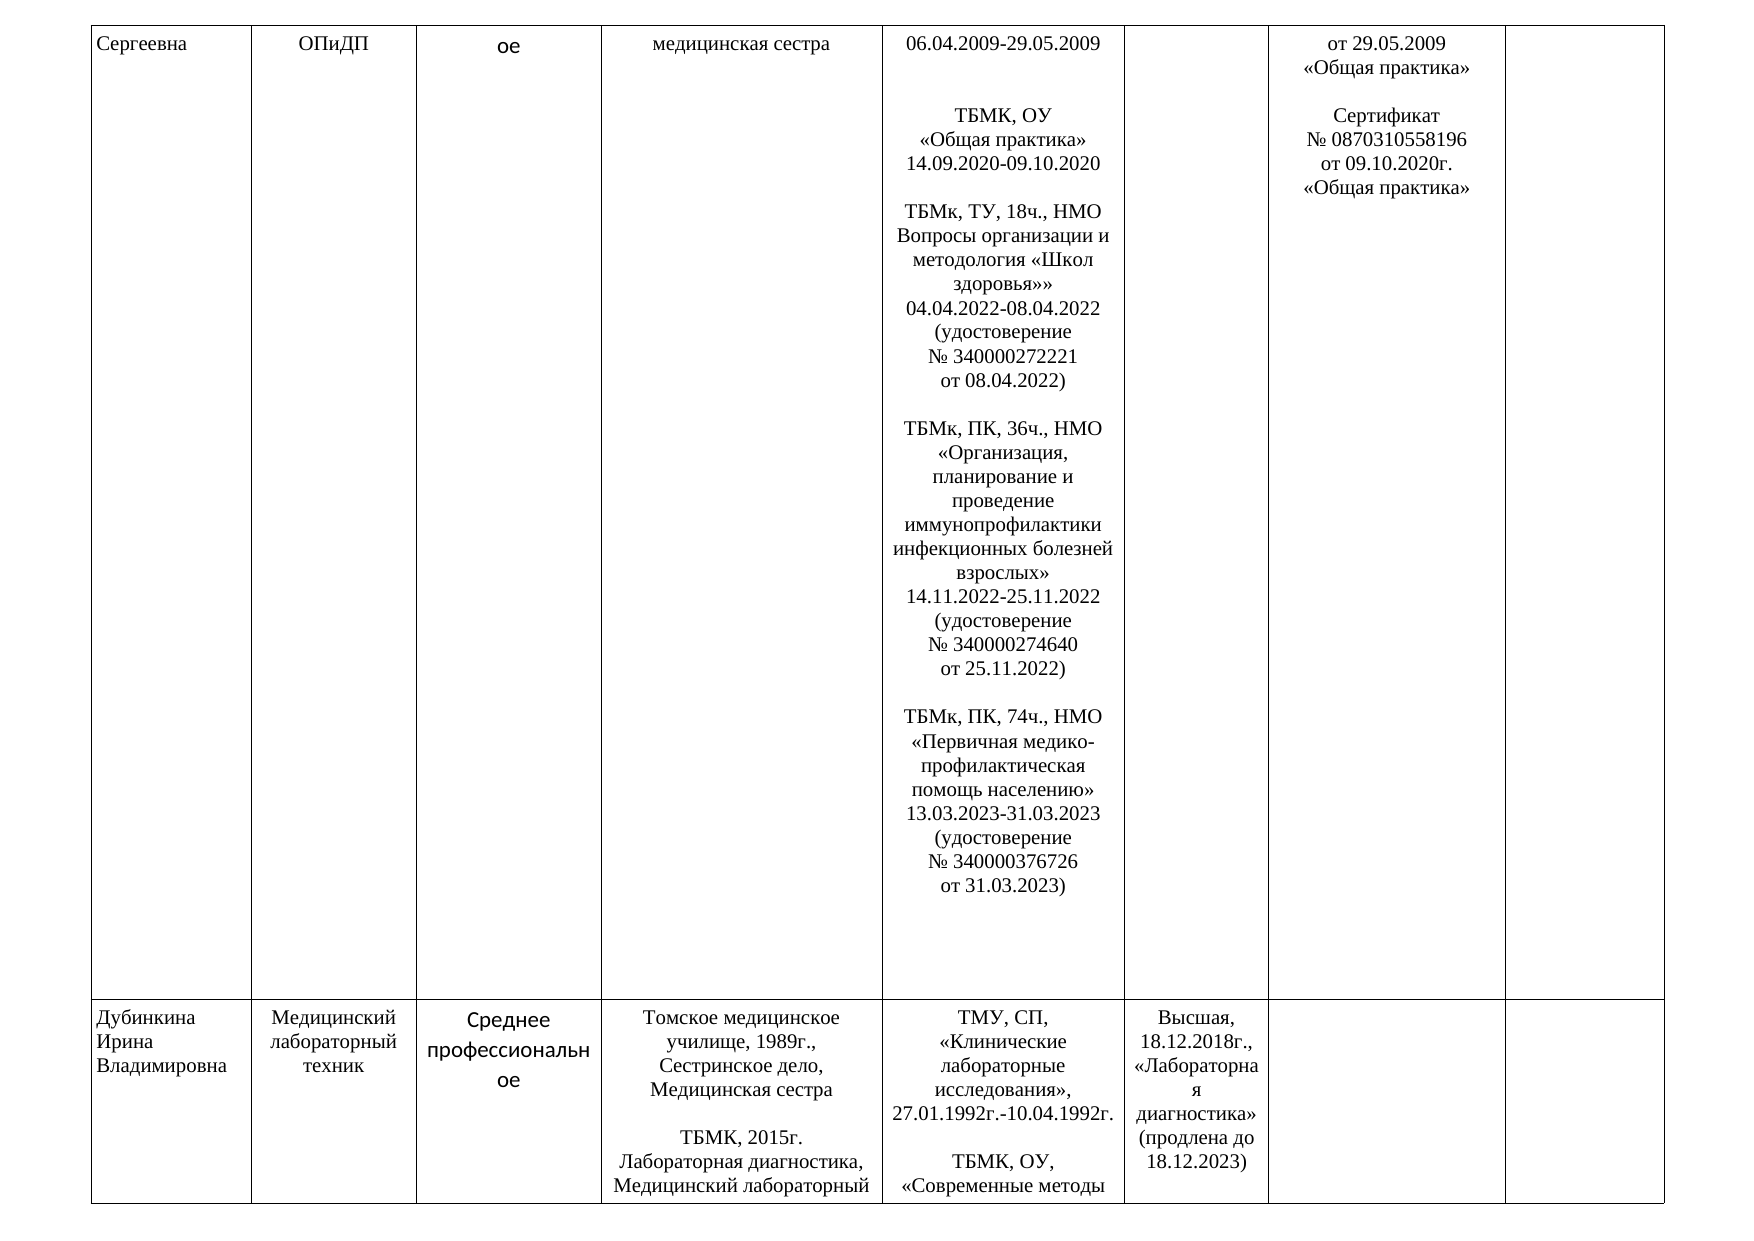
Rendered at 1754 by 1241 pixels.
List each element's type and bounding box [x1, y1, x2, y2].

table_cell [1269, 26, 1505, 999]
table_cell [602, 1000, 882, 1203]
table_cell [1125, 26, 1268, 999]
table_cell [417, 26, 601, 999]
table_cell [883, 1000, 1124, 1203]
table_cell [602, 26, 882, 999]
table_cell [417, 1000, 601, 1203]
table_cell [92, 26, 251, 999]
table_cell [883, 26, 1124, 999]
table_cell [1506, 1000, 1664, 1203]
table_cell [1506, 26, 1664, 999]
table_cell [1269, 1000, 1505, 1203]
table_cell [252, 26, 416, 999]
table_cell [252, 1000, 416, 1203]
table_cell [1125, 1000, 1268, 1203]
table_cell [92, 1000, 251, 1203]
